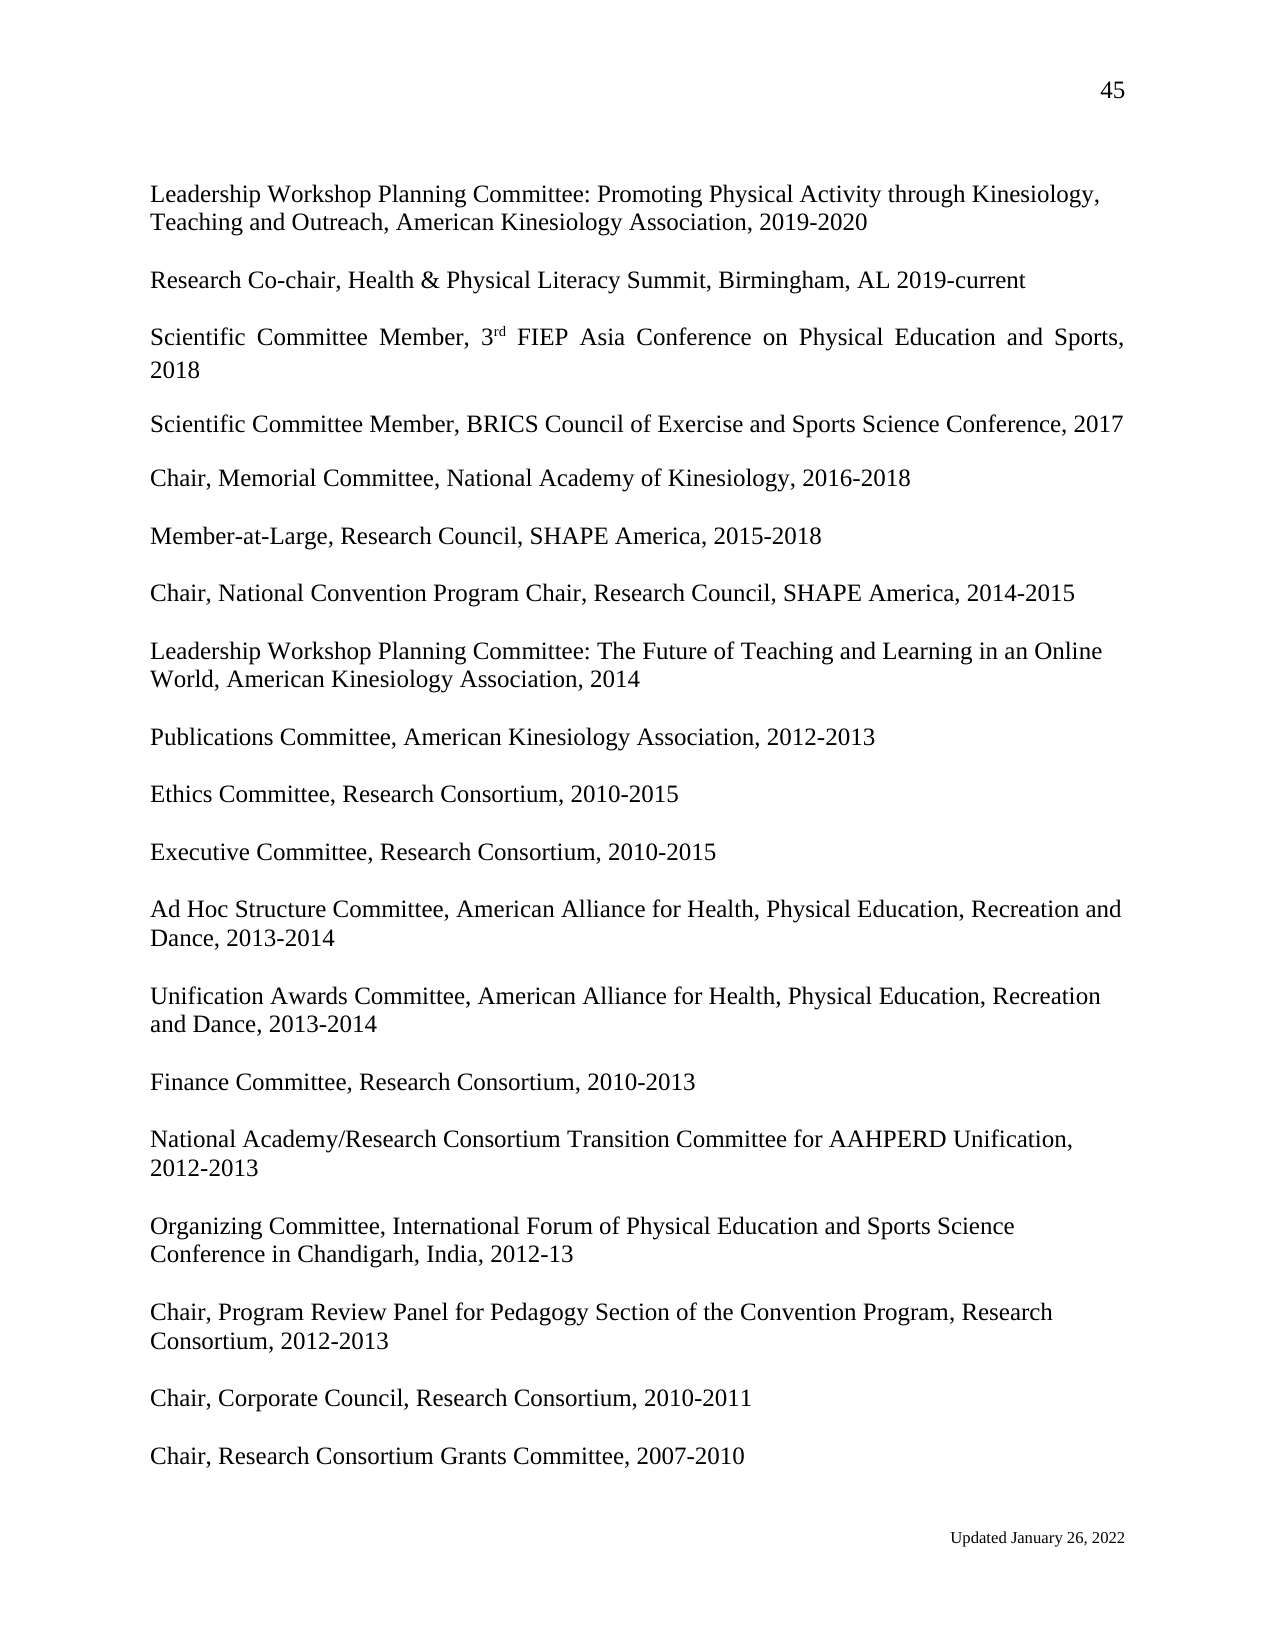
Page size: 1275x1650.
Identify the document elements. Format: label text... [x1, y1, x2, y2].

text Chair, Memorial Committee, National Academy of Kinesiology, 2016-2018 [150, 463, 1125, 492]
text Chair, Research Consortium Grants Committee, 2007-2010 [150, 1441, 1125, 1469]
text Chair, National Convention Program Chair, Research Council, SHAPE America, 2014-2015 [150, 578, 1125, 607]
text Organizing Committee, International Forum of Physical Education and Sports Science Conference in Chandigarh, India, 2012-13 [150, 1211, 1125, 1268]
text Ad Hoc Structure Committee, American Alliance for Health, Physical Education, Recreation and Dance, 2013-2014 [150, 894, 1125, 952]
text Scientific Committee Member, 3rd FIEP Asia Conference on Physical Education and Sports, 2018 [150, 322, 1125, 384]
text Leadership Workshop Planning Committee: Promoting Physical Activity through Kinesiology, Teaching and Outreach, American Kinesiology Association, 2019-2020 [150, 179, 1125, 236]
text Scientific Committee Member, BRICS Council of Exercise and Sports Science Conference, 2017 [150, 409, 1125, 438]
text Ethics Committee, Research Consortium, 2010-2015 [150, 779, 1125, 808]
text Member-at-Large, Research Council, SHAPE America, 2015-2018 [150, 521, 1125, 549]
text National Academy/Research Consortium Transition Committee for AAHPERD Unification, 2012-2013 [150, 1124, 1125, 1182]
text Finance Committee, Research Consortium, 2010-2013 [150, 1067, 1125, 1096]
text Unification Awards Committee, American Alliance for Health, Physical Education, Recreation and Dance, 2013-2014 [150, 981, 1125, 1038]
text Publications Committee, American Kinesiology Association, 2012-2013 [150, 722, 1125, 751]
text Leadership Workshop Planning Committee: The Future of Teaching and Learning in an Online World, American Kinesiology Association, 2014 [150, 636, 1125, 693]
text Research Co-chair, Health & Physical Literacy Summit, Birmingham, AL 2019-current [150, 265, 1125, 294]
text Chair, Corporate Council, Research Consortium, 2010-2011 [150, 1383, 1125, 1412]
text Executive Committee, Research Consortium, 2010-2015 [150, 837, 1125, 866]
text Chair, Program Review Panel for Pedagogy Section of the Convention Program, Research Consortium, 2012-2013 [150, 1297, 1125, 1354]
